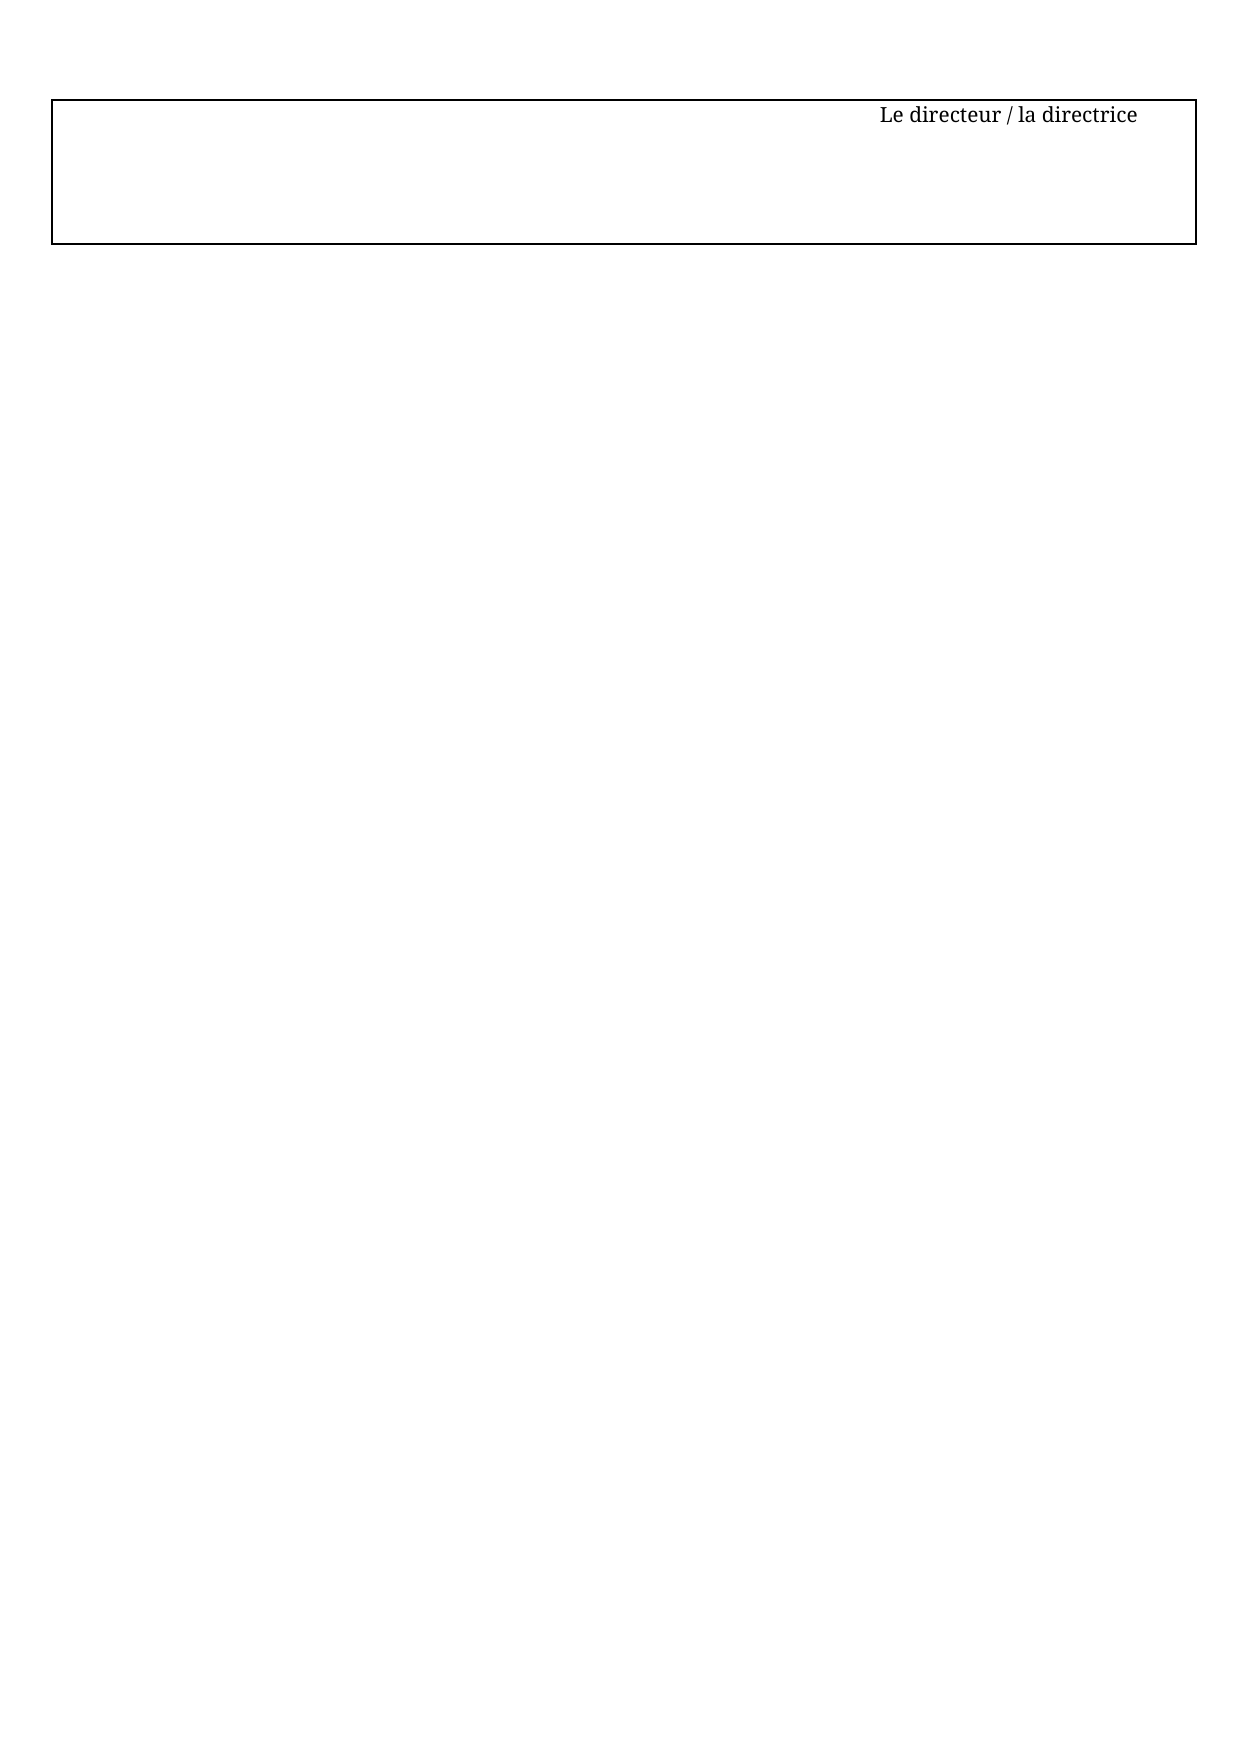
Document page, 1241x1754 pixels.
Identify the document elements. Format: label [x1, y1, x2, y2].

table_cell [53, 101, 1195, 243]
